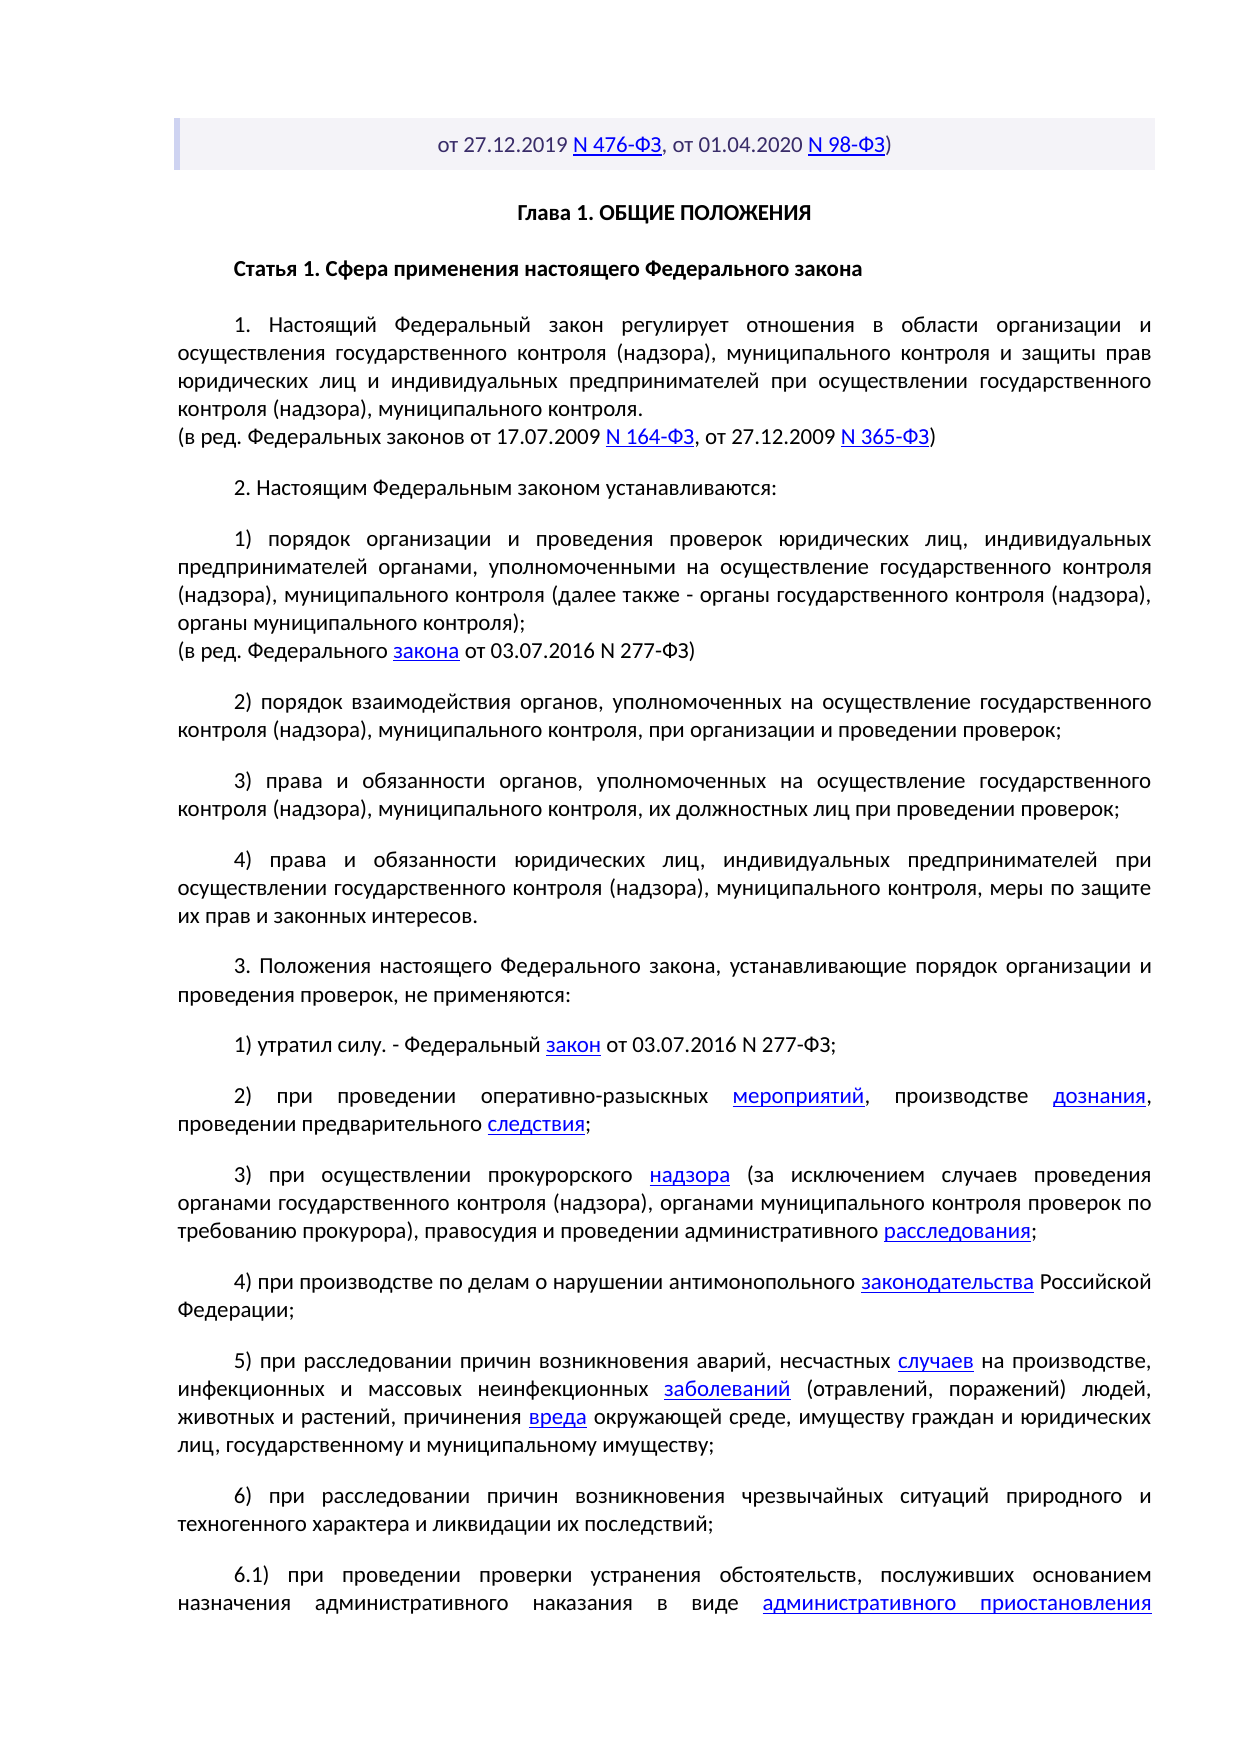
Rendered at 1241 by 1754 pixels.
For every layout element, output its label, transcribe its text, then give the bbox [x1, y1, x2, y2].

text 3) права и обязанности органов, уполномоченных на осуществление государственного контроля (надзора), муниципального контроля, их должностных лиц при проведении проверок; [177, 766, 1152, 822]
text 5) при расследовании причин возникновения аварий, несчастных случаев на производстве, инфекционных и массовых неинфекционных заболеваний (отравлений, поражений) людей, животных и растений, причинения вреда окружающей среде, имуществу граждан и юридических лиц, государственному и муниципальному имуществу; [177, 1346, 1152, 1458]
text 6) при расследовании причин возникновения чрезвычайных ситуаций природного и техногенного характера и ликвидации их последствий; [177, 1481, 1152, 1537]
text 2) при проведении оперативно-разыскных мероприятий, производстве дознания, проведении предварительного следствия; [177, 1082, 1152, 1138]
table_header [180, 118, 1149, 170]
text 1) утратил силу. - Федеральный закон от 03.07.2016 N 277-ФЗ; [177, 1031, 1152, 1059]
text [177, 1560, 1152, 1616]
title Статья 1. Сфера применения настоящего Федерального закона [177, 254, 1152, 282]
text 1) порядок организации и проведения проверок юридических лиц, индивидуальных предпринимателей органами, уполномоченными на осуществление государственного контроля (надзора), муниципального контроля (далее также - органы государственного контроля (надзора), органы муниципального контроля); [177, 524, 1152, 636]
text 2. Настоящим Федеральным законом устанавливаются: [177, 473, 1152, 501]
text 1. Настоящий Федеральный закон регулирует отношения в области организации и осуществления государственного контроля (надзора), муниципального контроля и защиты прав юридических лиц и индивидуальных предпринимателей при осуществлении государственного контроля (надзора), муниципального контроля. [177, 310, 1152, 422]
text 3) при осуществлении прокурорского надзора (за исключением случаев проведения органами государственного контроля (надзора), органами муниципального контроля проверок по требованию прокурора), правосудия и проведении административного расследования; [177, 1161, 1152, 1244]
text (в ред. Федеральных законов от 17.07.2009 N 164-ФЗ, от 27.12.2009 N 365-ФЗ) [177, 422, 1152, 450]
text 4) при производстве по делам о нарушении антимонопольного законодательства Российской Федерации; [177, 1267, 1152, 1323]
text (в ред. Федерального закона от 03.07.2016 N 277-ФЗ) [177, 636, 1152, 664]
title Глава 1. ОБЩИЕ ПОЛОЖЕНИЯ [177, 198, 1152, 226]
text 4) права и обязанности юридических лиц, индивидуальных предпринимателей при осуществлении государственного контроля (надзора), муниципального контроля, меры по защите их прав и законных интересов. [177, 845, 1152, 929]
text 3. Положения настоящего Федерального закона, устанавливающие порядок организации и проведения проверок, не применяются: [177, 952, 1152, 1008]
text 2) порядок взаимодействия органов, уполномоченных на осуществление государственного контроля (надзора), муниципального контроля, при организации и проведении проверок; [177, 687, 1152, 743]
